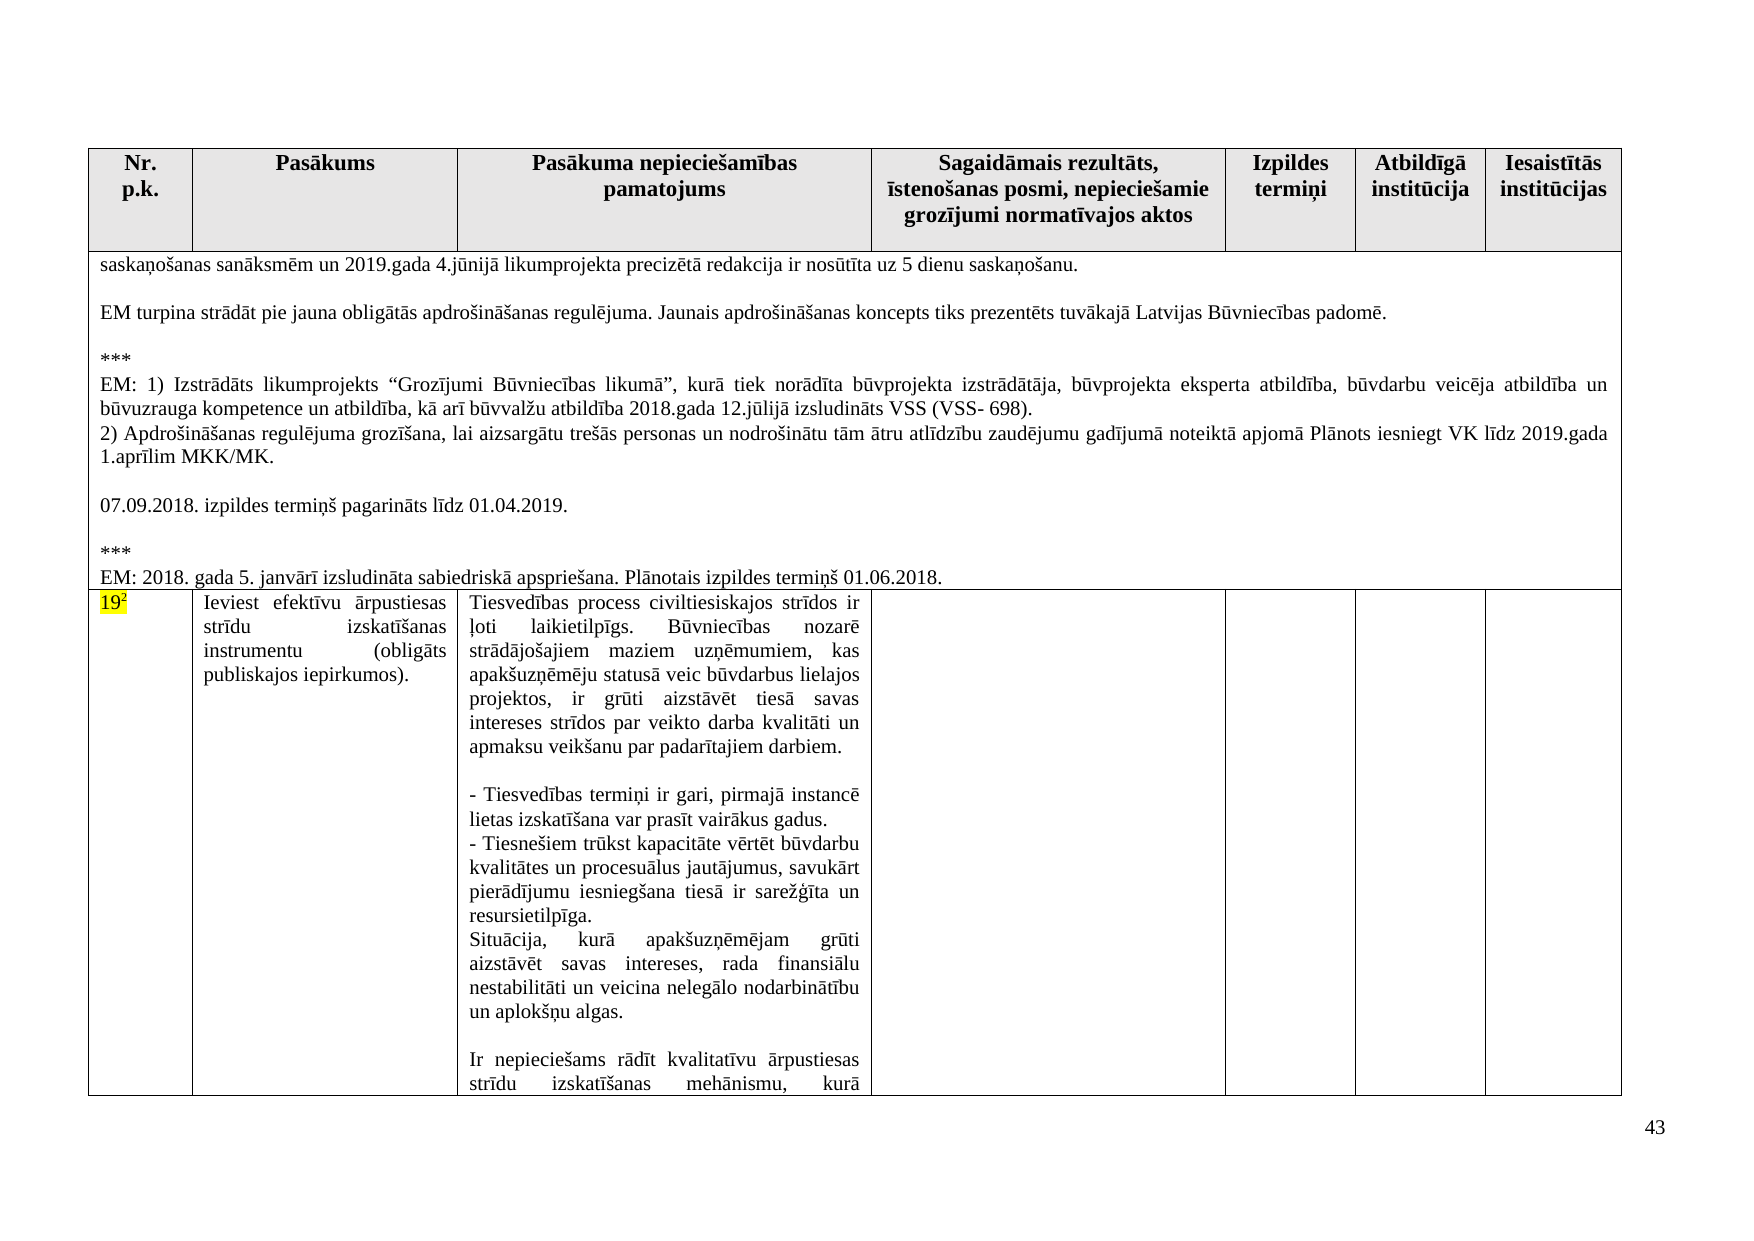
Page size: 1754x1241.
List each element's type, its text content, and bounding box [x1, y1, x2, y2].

table_cell 192 [89, 590, 192, 1095]
table_cell [1226, 590, 1355, 1095]
table_header Pasākums [193, 149, 457, 251]
table_header Atbildīgā institūcija [1356, 149, 1485, 251]
table_header Iesaistītās institūcijas [1486, 149, 1621, 251]
table_header Sagaidāmais rezultāts, īstenošanas posmi, nepieciešamie grozījumi normatīvajos aktos [872, 149, 1225, 251]
table_cell Ieviest efektīvu ārpustiesas strīdu izskatīšanas instrumentu (obligāts publiskajos iepirkumos). [193, 590, 457, 1095]
table_cell [872, 590, 1225, 1095]
table_header Pasākuma nepieciešamības pamatojums [458, 149, 871, 251]
table_header Izpildes termiņi [1226, 149, 1355, 251]
table_cell [1486, 590, 1621, 1095]
table_header Nr. p.k. [89, 149, 192, 251]
table_cell [1356, 590, 1485, 1095]
